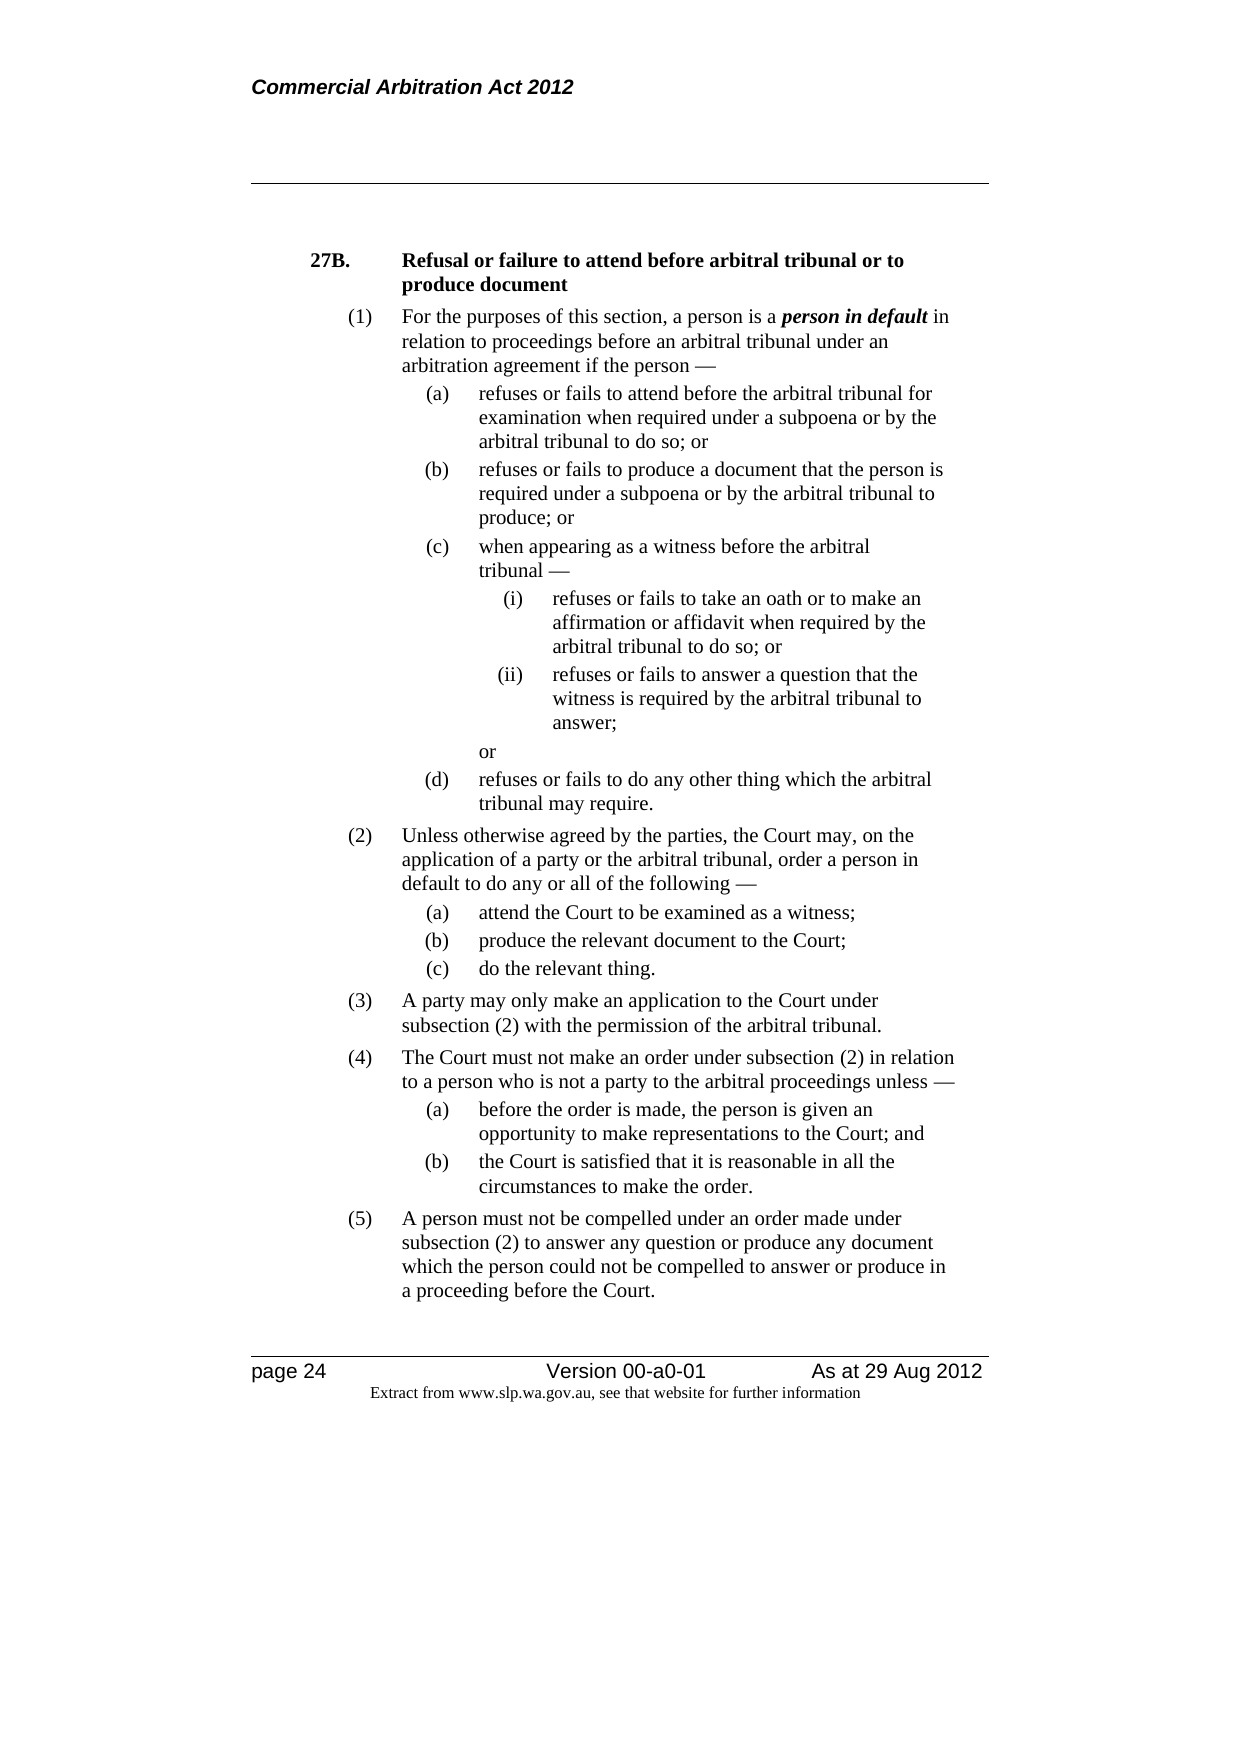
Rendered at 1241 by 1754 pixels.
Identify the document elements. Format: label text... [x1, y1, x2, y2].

text (i) refuses or fails to take an oath or to make an affirmation or affidavit when required by the arbitral tribunal to do so; or [464, 586, 959, 658]
subtitle 27B. Refusal or failure to attend before arbitral tribunal or to produce document [310, 248, 959, 296]
text (2) Unless otherwise agreed by the parties, the Court may, on the application of a party or the arbitral tribunal, order a person in default to do any or all of the following — [313, 823, 959, 895]
text (3) A party may only make an application to the Court under subsection (2) with the permission of the arbitral tribunal. [313, 988, 959, 1037]
text (b) produce the relevant document to the Court; [390, 928, 959, 952]
text (b) refuses or fails to produce a document that the person is required under a subpoena or by the arbitral tribunal to produce; or [390, 457, 959, 529]
text (d) refuses or fails to do any other thing which the arbitral tribunal may require. [390, 767, 959, 815]
text or [390, 738, 959, 763]
text (5) A person must not be compelled under an order made under subsection (2) to answer any question or produce any document which the person could not be compelled to answer or produce in a proceeding before the Court. [313, 1206, 959, 1302]
text (4) The Court must not make an order under subsection (2) in relation to a person who is not a party to the arbitral proceedings unless — [313, 1045, 959, 1093]
text (c) do the relevant thing. [390, 956, 959, 980]
text (b) the Court is satisfied that it is reasonable in all the circumstances to make the order. [390, 1149, 959, 1198]
text (a) refuses or fails to attend before the arbitral tribunal for examination when required under a subpoena or by the arbitral tribunal to do so; or [390, 381, 959, 453]
text (1) For the purposes of this section, a person is a person in default in relation to proceedings before an arbitral tribunal under an arbitration agreement if the person — [313, 304, 959, 377]
text (ii) refuses or fails to answer a question that the witness is required by the arbitral tribunal to answer; [464, 662, 959, 734]
text (c) when appearing as a witness before the arbitral tribunal — [390, 533, 959, 582]
text (a) before the order is made, the person is given an opportunity to make representations to the Court; and [390, 1097, 959, 1145]
text (a) attend the Court to be examined as a witness; [390, 899, 959, 924]
